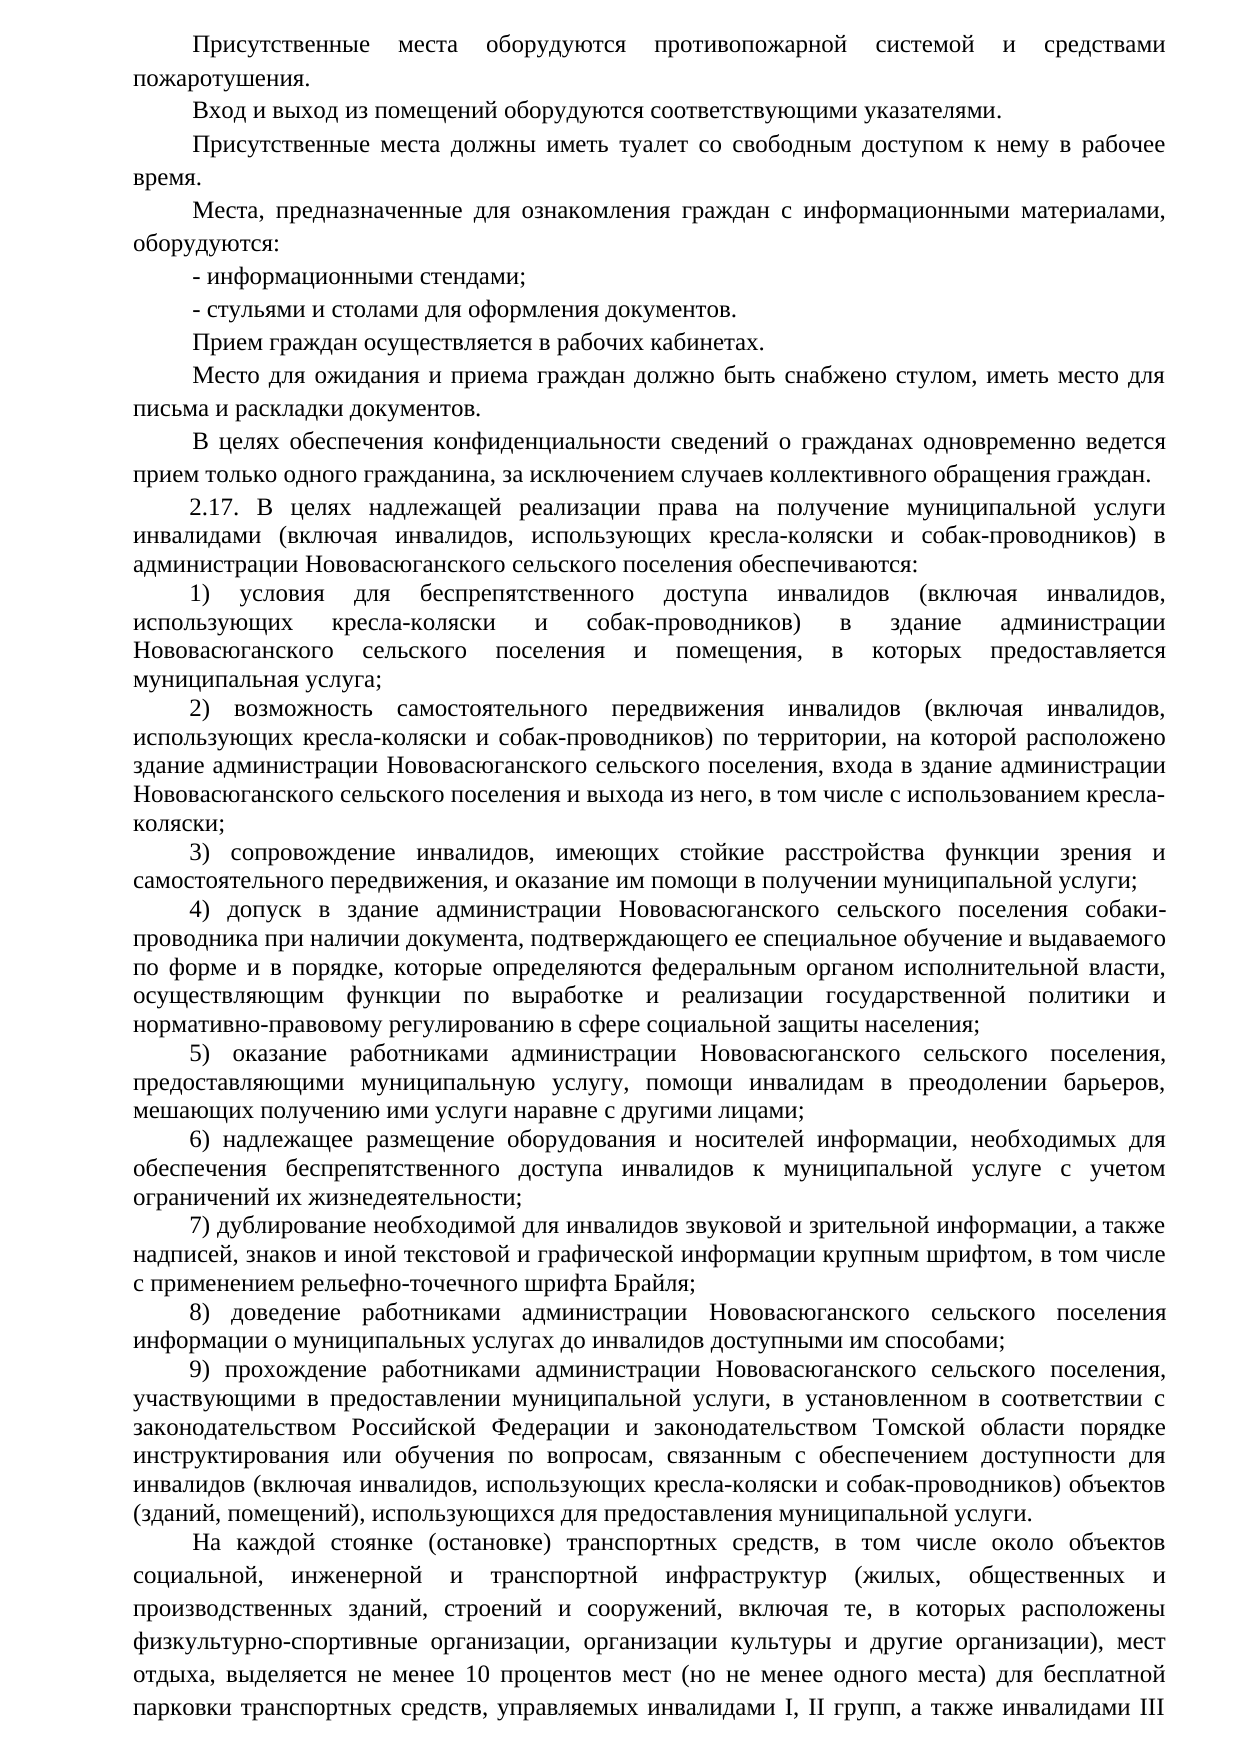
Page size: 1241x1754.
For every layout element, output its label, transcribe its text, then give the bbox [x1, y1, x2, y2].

text 3) сопровождение инвалидов, имеющих стойкие расстройства функции зрения и самостоятельного передвижения, и оказание им помощи в получении муниципальной услуги; [133, 837, 1167, 894]
text Место для ожидания и приема граждан должно быть снабжено стулом, иметь место для письма и раскладки документов. [133, 360, 1167, 422]
text 4) допуск в здание администрации Нововасюганского сельского поселения собаки-проводника при наличии документа, подтверждающего ее специальное обучение и выдаваемого по форме и в порядке, которые определяются федеральным органом исполнительной власти, осуществляющим функции по выработке и реализации государственной политики и нормативно-правовому регулированию в сфере социальной защиты населения; [133, 894, 1167, 1038]
text 8) доведение работниками администрации Нововасюганского сельского поселения информации о муниципальных услугах до инвалидов доступными им способами; [133, 1297, 1167, 1354]
text 6) надлежащее размещение оборудования и носителей информации, необходимых для обеспечения беспрепятственного доступа инвалидов к муниципальной услуге с учетом ограничений их жизнедеятельности; [133, 1124, 1167, 1211]
text Места, предназначенные для ознакомления граждан с информационными материалами, оборудуются: [133, 195, 1167, 256]
text 5) оказание работниками администрации Нововасюганского сельского поселения, предоставляющими муниципальную услугу, помощи инвалидам в преодолении барьеров, мешающих получению ими услуги наравне с другими лицами; [133, 1038, 1167, 1124]
text Присутственные места должны иметь туалет со свободным доступом к нему в рабочее время. [133, 129, 1167, 190]
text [133, 1527, 1167, 1721]
text - стульями и столами для оформления документов. [133, 294, 1167, 322]
text 9) прохождение работниками администрации Нововасюганского сельского поселения, участвующими в предоставлении муниципальной услуги, в установленном в соответствии с законодательством Российской Федерации и законодательством Томской области порядке инструктирования или обучения по вопросам, связанным с обеспечением доступности для инвалидов (включая инвалидов, использующих кресла-коляски и собак-проводников) объектов (зданий, помещений), использующихся для предоставления муниципальной услуги. [133, 1354, 1167, 1527]
text Прием граждан осуществляется в рабочих кабинетах. [133, 327, 1167, 356]
text В целях обеспечения конфиденциальности сведений о гражданах одновременно ведется прием только одного гражданина, за исключением случаев коллективного обращения граждан. [133, 426, 1167, 488]
text 1) условия для беспрепятственного доступа инвалидов (включая инвалидов, использующих кресла-коляски и собак-проводников) в здание администрации Нововасюганского сельского поселения и помещения, в которых предоставляется муниципальная услуга; [133, 578, 1167, 693]
text 7) дублирование необходимой для инвалидов звуковой и зрительной информации, а также надписей, знаков и иной текстовой и графической информации крупным шрифтом, в том числе с применением рельефно-точечного шрифта Брайля; [133, 1211, 1167, 1297]
text 2.17. В целях надлежащей реализации права на получение муниципальной услуги инвалидами (включая инвалидов, использующих кресла-коляски и собак-проводников) в администрации Нововасюганского сельского поселения обеспечиваются: [133, 492, 1167, 578]
text Вход и выход из помещений оборудуются соответствующими указателями. [133, 96, 1167, 124]
text Присутственные места оборудуются противопожарной системой и средствами пожаротушения. [133, 29, 1167, 91]
text 2) возможность самостоятельного передвижения инвалидов (включая инвалидов, использующих кресла-коляски и собак-проводников) по территории, на которой расположено здание администрации Нововасюганского сельского поселения, входа в здание администрации Нововасюганского сельского поселения и выхода из него, в том числе с использованием кресла-коляски; [133, 693, 1167, 837]
text - информационными стендами; [133, 261, 1167, 289]
